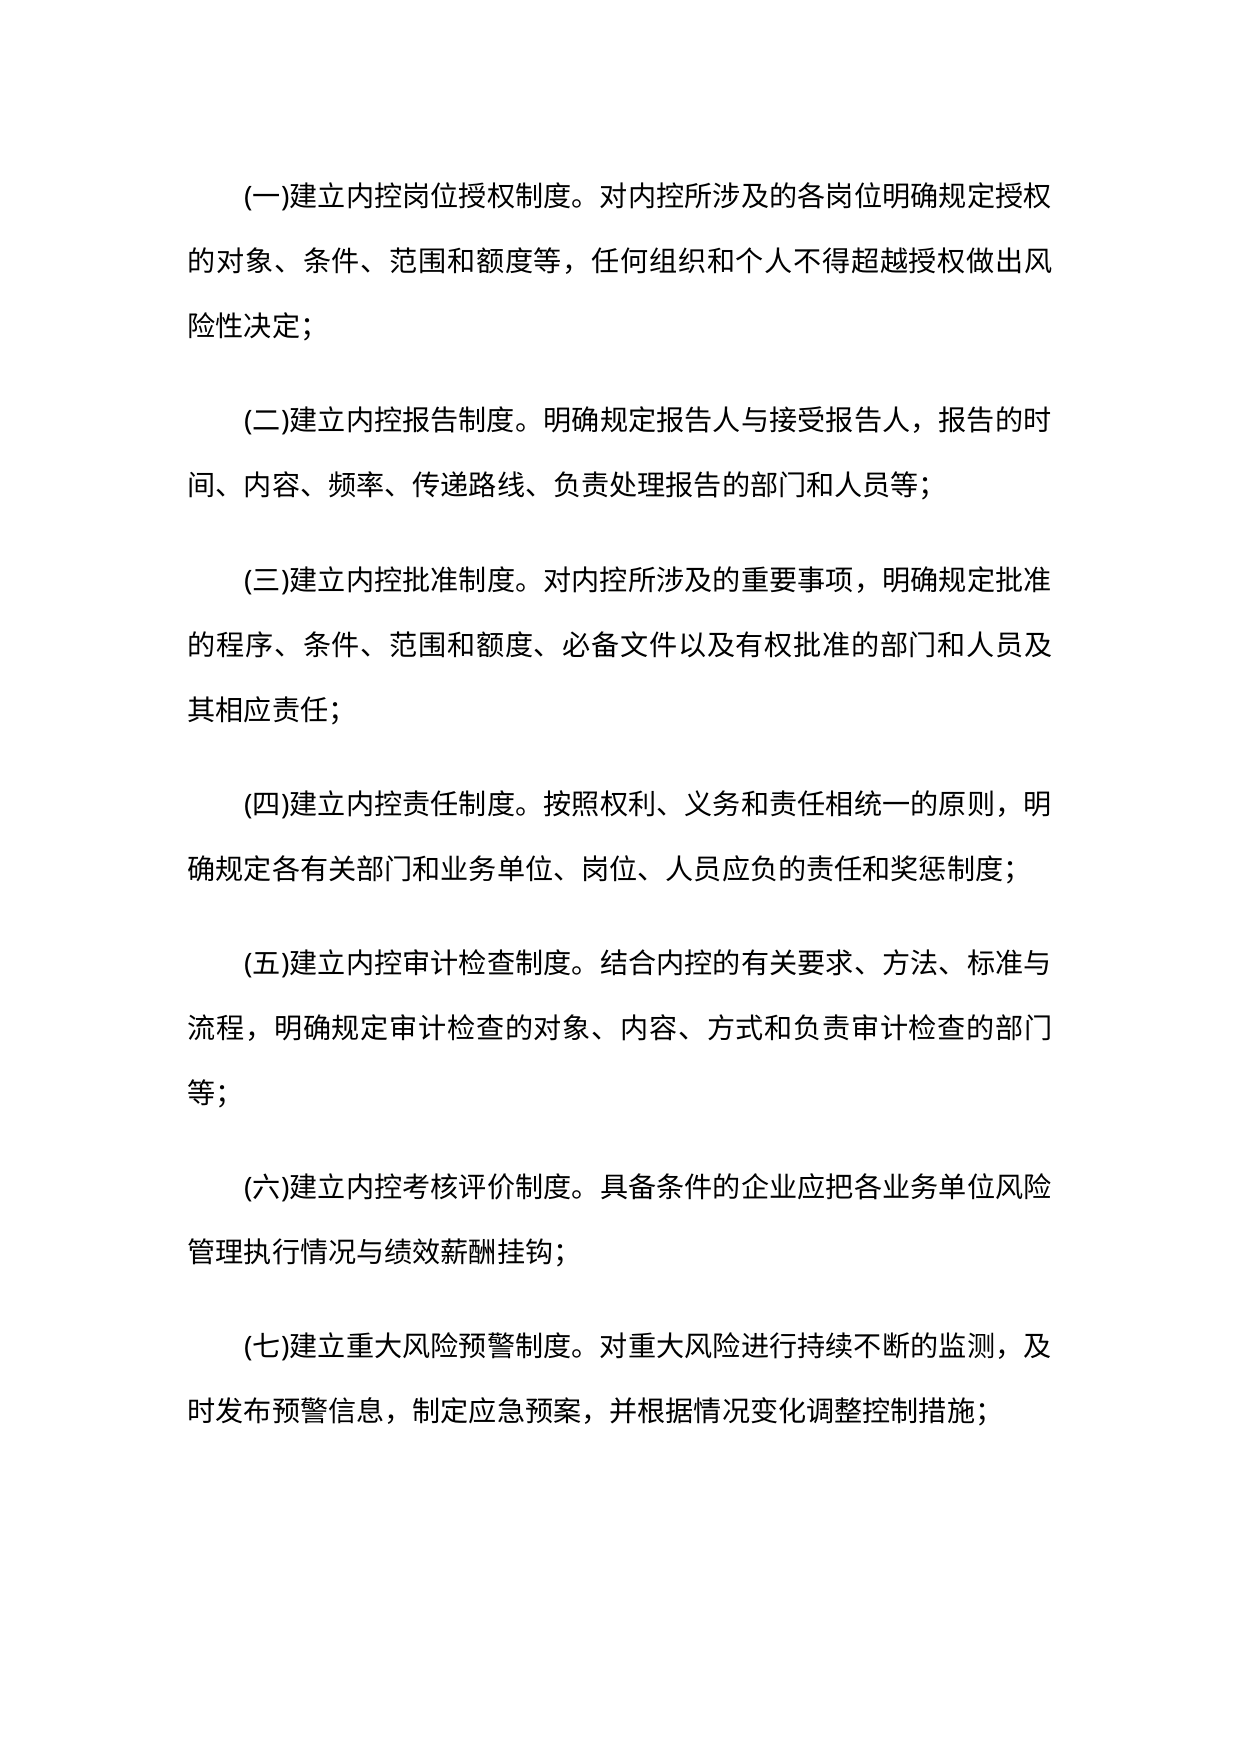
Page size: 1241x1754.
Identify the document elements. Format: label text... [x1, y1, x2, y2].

text (七)建立重大风险预警制度。对重大风险进行持续不断的监测，及时发布预警信息，制定应急预案，并根据情况变化调整控制措施； [187, 1312, 1053, 1442]
text (五)建立内控审计检查制度。结合内控的有关要求、方法、标准与流程，明确规定审计检查的对象、内容、方式和负责审计检查的部门等； [187, 929, 1053, 1124]
text (二)建立内控报告制度。明确规定报告人与接受报告人，报告的时间、内容、频率、传递路线、负责处理报告的部门和人员等； [187, 386, 1053, 516]
text (三)建立内控批准制度。对内控所涉及的重要事项，明确规定批准的程序、条件、范围和额度、必备文件以及有权批准的部门和人员及其相应责任； [187, 545, 1053, 740]
text (四)建立内控责任制度。按照权利、义务和责任相统一的原则，明确规定各有关部门和业务单位、岗位、人员应负的责任和奖惩制度； [187, 769, 1053, 899]
text (一)建立内控岗位授权制度。对内控所涉及的各岗位明确规定授权的对象、条件、范围和额度等，任何组织和个人不得超越授权做出风险性决定； [187, 162, 1053, 357]
text (六)建立内控考核评价制度。具备条件的企业应把各业务单位风险管理执行情况与绩效薪酬挂钩； [187, 1153, 1053, 1283]
